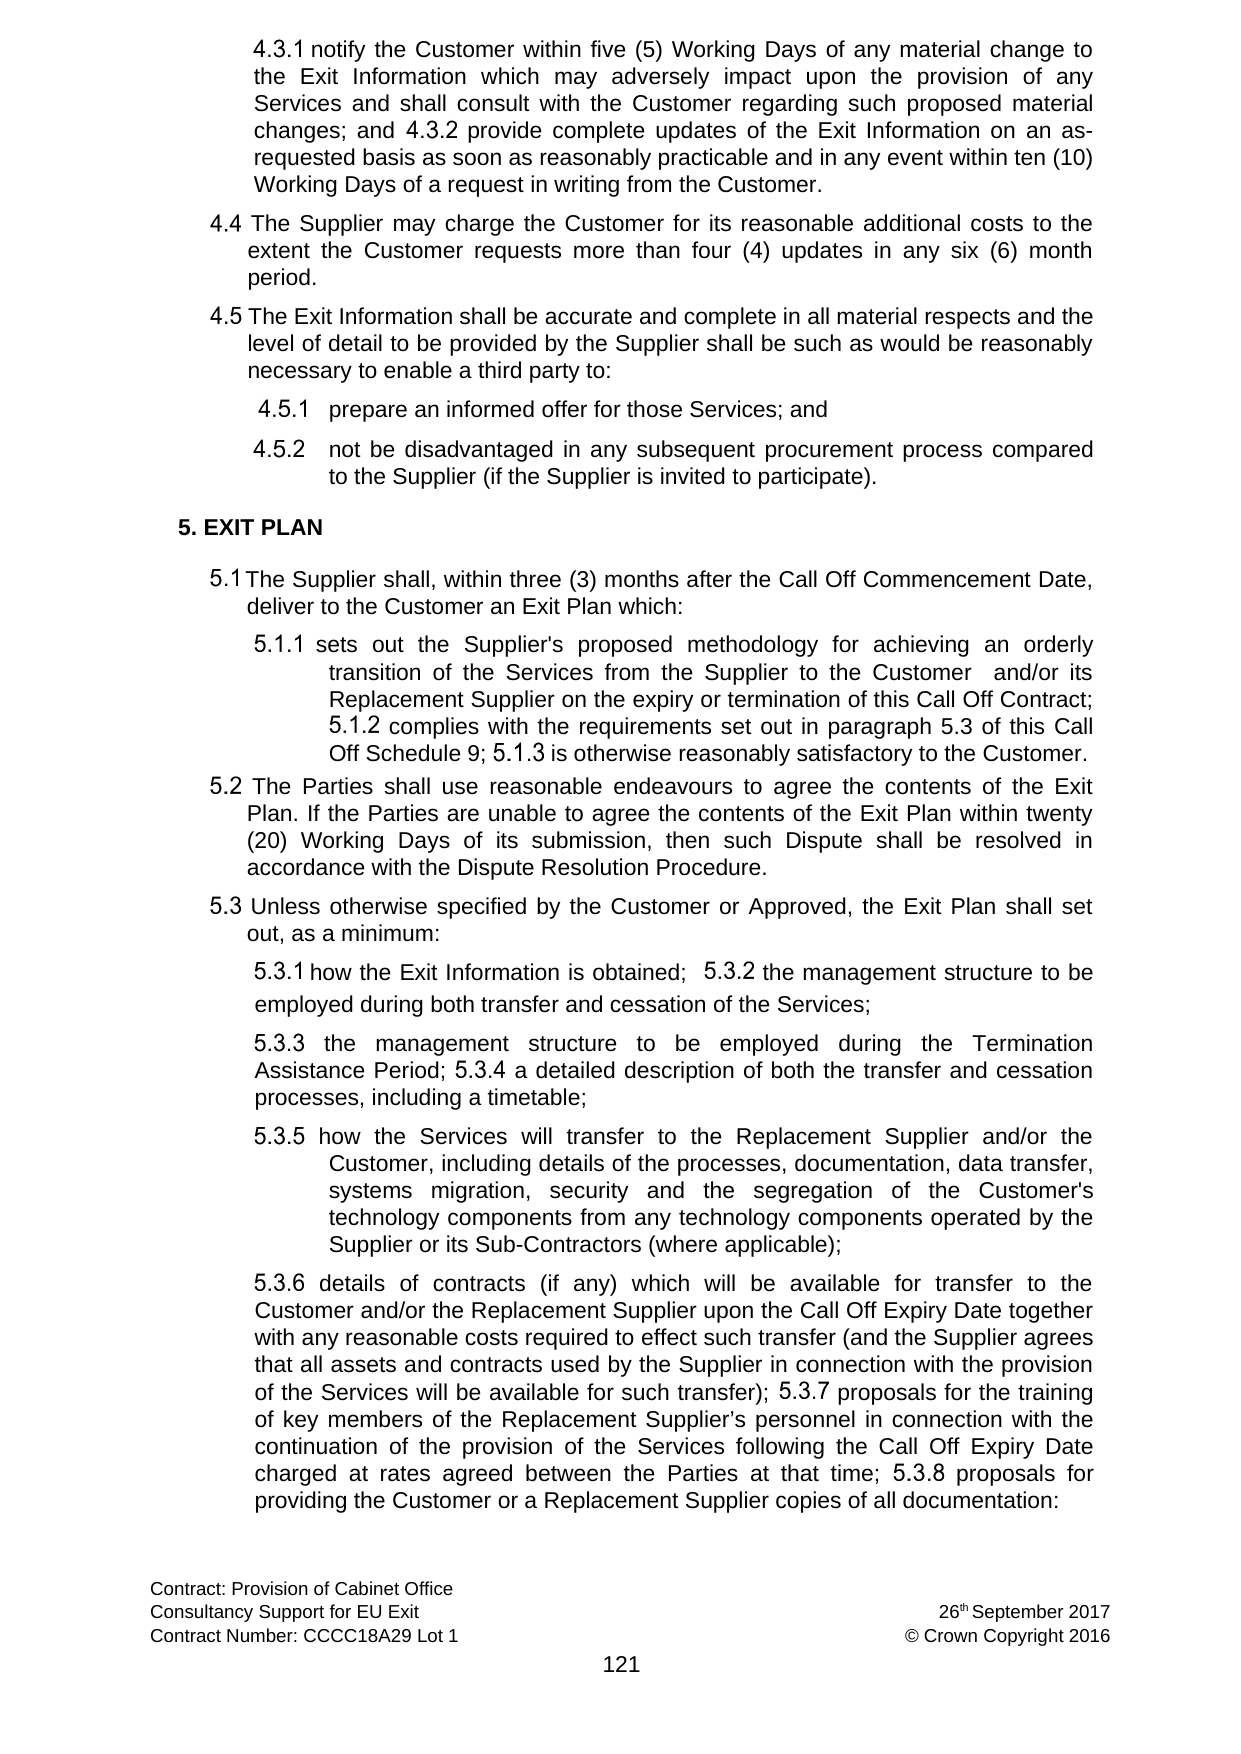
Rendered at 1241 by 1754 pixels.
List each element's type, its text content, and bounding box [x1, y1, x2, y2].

picture [253, 633, 302, 653]
text not be disadvantaged in any subsequent procurement process compared to the Supplier (if the Supplier is invited to participate). [253, 436, 1094, 490]
picture [253, 1032, 305, 1052]
subtitle 5. EXIT PLAN [178, 514, 1093, 540]
text The Exit Information shall be accurate and complete in all material respects and the level of detail to be provided by the Supplier shall be such as would be reasonably necessary to enable a third party to: [209, 303, 1094, 383]
picture [328, 715, 380, 734]
picture [892, 1462, 945, 1482]
text details of contracts (if any) which will be available for transfer to the Customer and/or the Replacement Supplier upon the Call Off Expiry Date together with any reasonable costs required to effect such transfer (and the Supplier agrees that all assets and contracts used by the Supplier in connection with the provision of the Services will be available for such transfer); proposals for the training of key members of the Replacement Supplier’s personnel in connection with the continuation of the provision of the Services following the Call Off Expiry Date charged at rates agreed between the Parties at that time; proposals for providing the Customer or a Replacement Supplier copies of all documentation: [253, 1270, 1094, 1513]
picture [252, 38, 302, 58]
picture [253, 1125, 305, 1145]
text how the Services will transfer to the Replacement Supplier and/or the Customer, including details of the processes, documentation, data transfer, systems migration, security and the segregation of the Customer's technology components from any technology components operated by the Supplier or its Sub-Contractors (where applicable); [253, 1123, 1094, 1258]
picture [252, 438, 305, 458]
picture [778, 1381, 830, 1400]
picture [209, 305, 242, 325]
picture [454, 1059, 506, 1079]
picture [253, 1272, 305, 1292]
text Unless otherwise specified by the Customer or Approved, the Exit Plan shall set out, as a minimum: [209, 893, 1094, 946]
picture [253, 961, 302, 980]
text the management structure to be employed during the Termination Assistance Period; a detailed description of both the transfer and cessation processes, including a timetable; [253, 1030, 1094, 1111]
picture [703, 961, 755, 980]
text The Supplier may charge the Customer for its reasonable additional costs to the extent the Customer requests more than four (4) updates in any six (6) month period. [209, 210, 1094, 290]
text The Supplier shall, within three (3) months after the Call Off Commencement Date, deliver to the Customer an Exit Plan which: [209, 566, 1094, 619]
text notify the Customer within five (5) Working Days of any material change to the Exit Information which may adversely impact upon the provision of any Services and shall consult with the Customer regarding such proposed material changes; and provide complete updates of the Exit Information on an as-requested basis as soon as reasonably practicable and in any event within ten (10) Working Days of a request in writing from the Customer. [253, 36, 1094, 197]
picture [405, 119, 458, 139]
text The Parties shall use reasonable endeavours to agree the contents of the Exit Plan. If the Parties are unable to agree the contents of the Exit Plan within twenty (20) Working Days of its submission, then such Dispute shall be resolved in accordance with the Dispute Resolution Procedure. [209, 773, 1094, 880]
picture [209, 895, 242, 915]
picture [209, 567, 239, 587]
text how the Exit Information is obtained; the management structure to be employed during both transfer and cessation of the Services; [253, 958, 1094, 1018]
text prepare an informed offer for those Services; and [150, 396, 1110, 424]
picture [209, 213, 242, 232]
text sets out the Supplier's proposed methodology for achieving an orderly transition of the Services from the Supplier to the Customer and/or its Replacement Supplier on the expiry or termination of this Call Off Contract; complies with the requirements set out in paragraph 5.3 of this Call Off Schedule 9; is otherwise reasonably satisfactory to the Customer. [253, 631, 1094, 766]
picture [492, 742, 545, 762]
picture [257, 398, 307, 418]
picture [209, 775, 242, 795]
